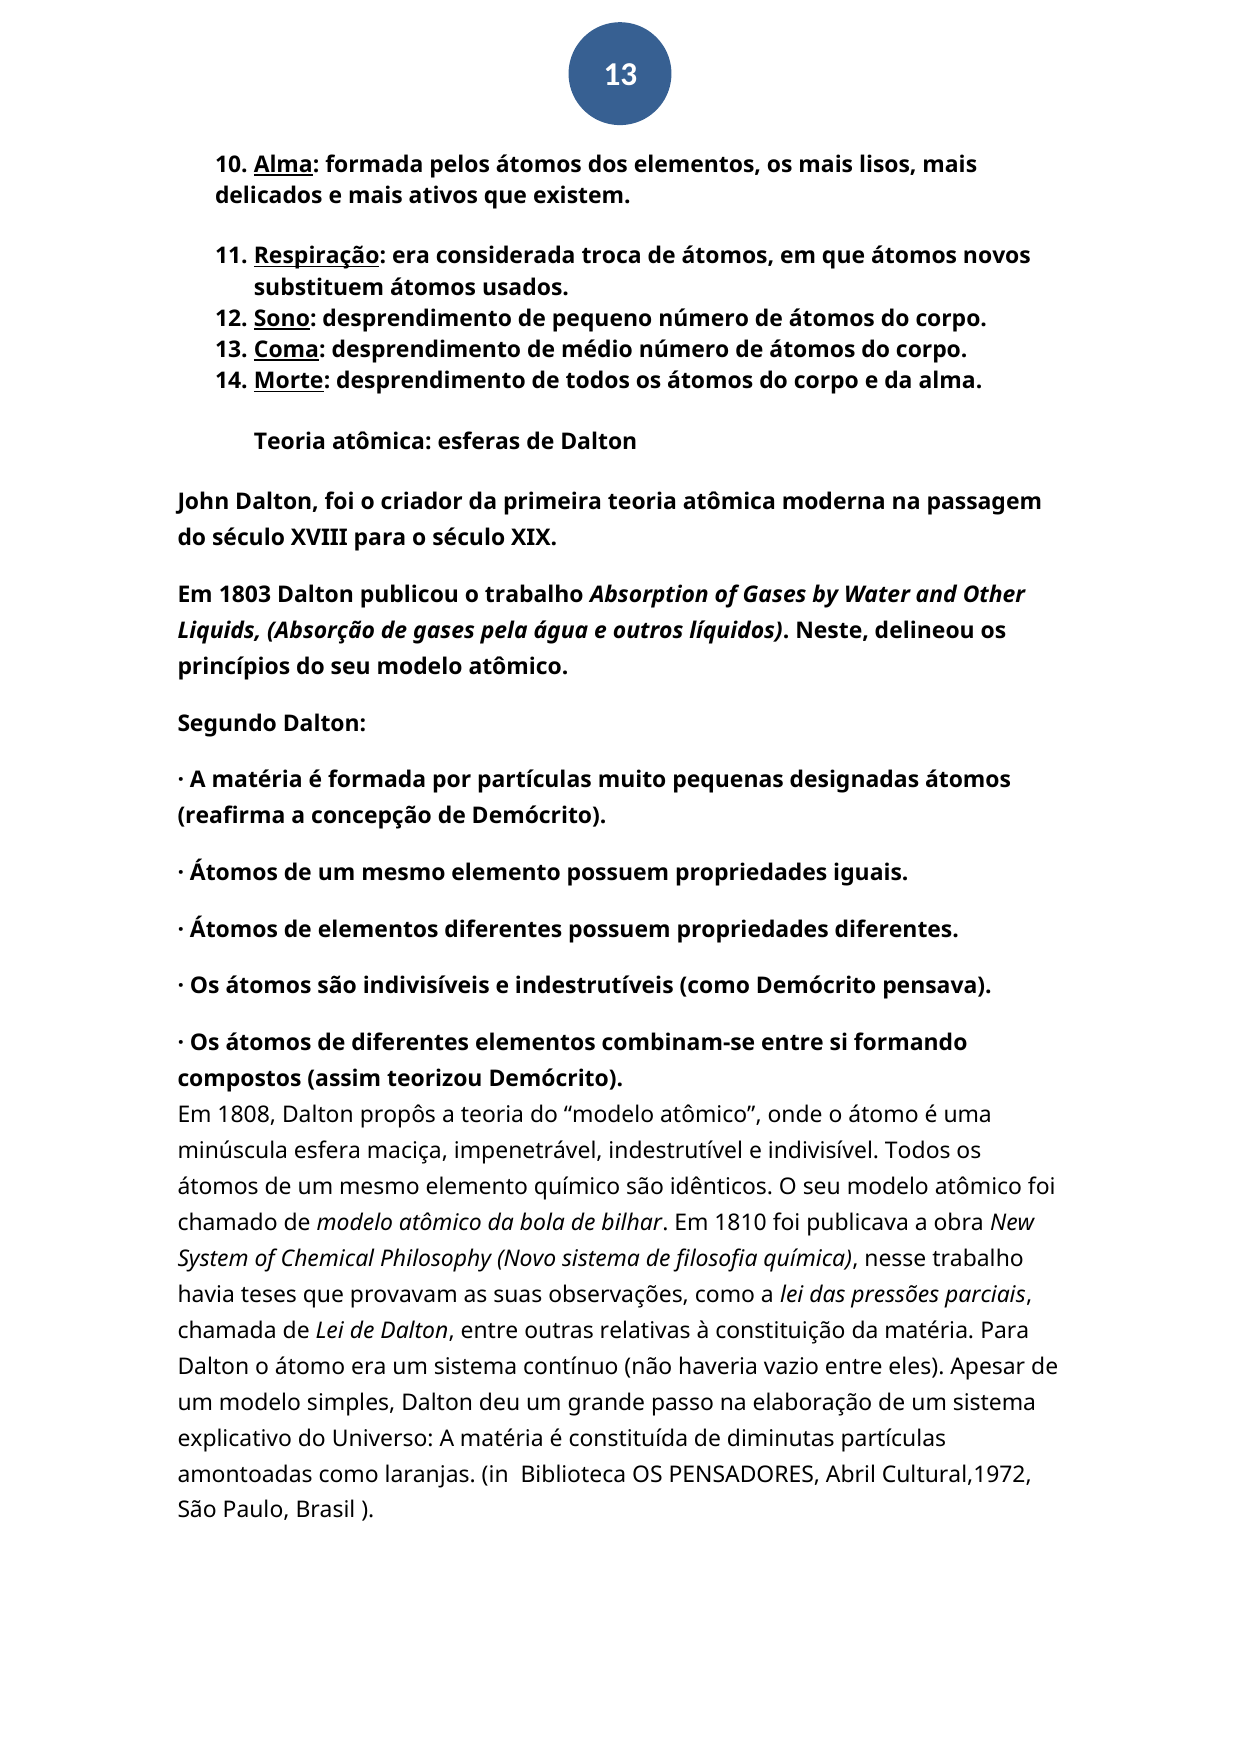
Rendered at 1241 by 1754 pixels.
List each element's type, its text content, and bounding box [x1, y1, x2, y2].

subtitle Sono: desprendimento de pequeno número de átomos do corpo. [215, 302, 1063, 333]
subtitle · Os átomos são indivisíveis e indestrutíveis (como Demócrito pensava). [177, 969, 1063, 1001]
subtitle Morte: desprendimento de todos os átomos do corpo e da alma. [215, 364, 1063, 396]
subtitle Coma: desprendimento de médio número de átomos do corpo. [215, 333, 1063, 364]
subtitle · Os átomos de diferentes elementos combinam-se entre si formando compostos (assim teorizou Demócrito). [177, 1026, 1063, 1093]
subtitle John Dalton, foi o criador da primeira teoria atômica moderna na passagem do século XVIII para o século XIX. [177, 485, 1063, 552]
subtitle Teoria atômica: esferas de Dalton [254, 425, 1063, 456]
subtitle · Átomos de elementos diferentes possuem propriedades diferentes. [177, 913, 1063, 944]
text Em 1808, Dalton propôs a teoria do “modelo atômico”, onde o átomo é uma minúscula esfera maciça, impenetrável, indestrutível e indivisível. Todos os átomos de um mesmo elemento químico são idênticos. O seu modelo atômico foi chamado de modelo atômico da bola de bilhar. Em 1810 foi publicava a obra New System of Chemical Philosophy (Novo sistema de filosofia química), nesse trabalho havia teses que provavam as suas observações, como a lei das pressões parciais, chamada de Lei de Dalton, entre outras relativas à constituição da matéria. Para Dalton o átomo era um sistema contínuo (não haveria vazio entre eles). Apesar de um modelo simples, Dalton deu um grande passo na elaboração de um sistema explicativo do Universo: A matéria é constituída de diminutas partículas amontoadas como laranjas. (in Biblioteca OS PENSADORES, Abril Cultural,1972, São Paulo, Brasil ). [177, 1098, 1063, 1525]
subtitle Em 1803 Dalton publicou o trabalho Absorption of Gases by Water and Other Liquids, (Absorção de gases pela água e outros líquidos). Neste, delineou os princípios do seu modelo atômico. [177, 578, 1063, 681]
subtitle · A matéria é formada por partículas muito pequenas designadas átomos (reafirma a concepção de Demócrito). [177, 763, 1063, 830]
subtitle · Átomos de um mesmo elemento possuem propriedades iguais. [177, 856, 1063, 887]
subtitle Segundo Dalton: [177, 706, 1063, 738]
subtitle Respiração: era considerada troca de átomos, em que átomos novos substituem átomos usados. [215, 239, 1063, 302]
subtitle 10. Alma: formada pelos átomos dos elementos, os mais lisos, mais delicados e mais ativos que existem. [215, 148, 1063, 210]
